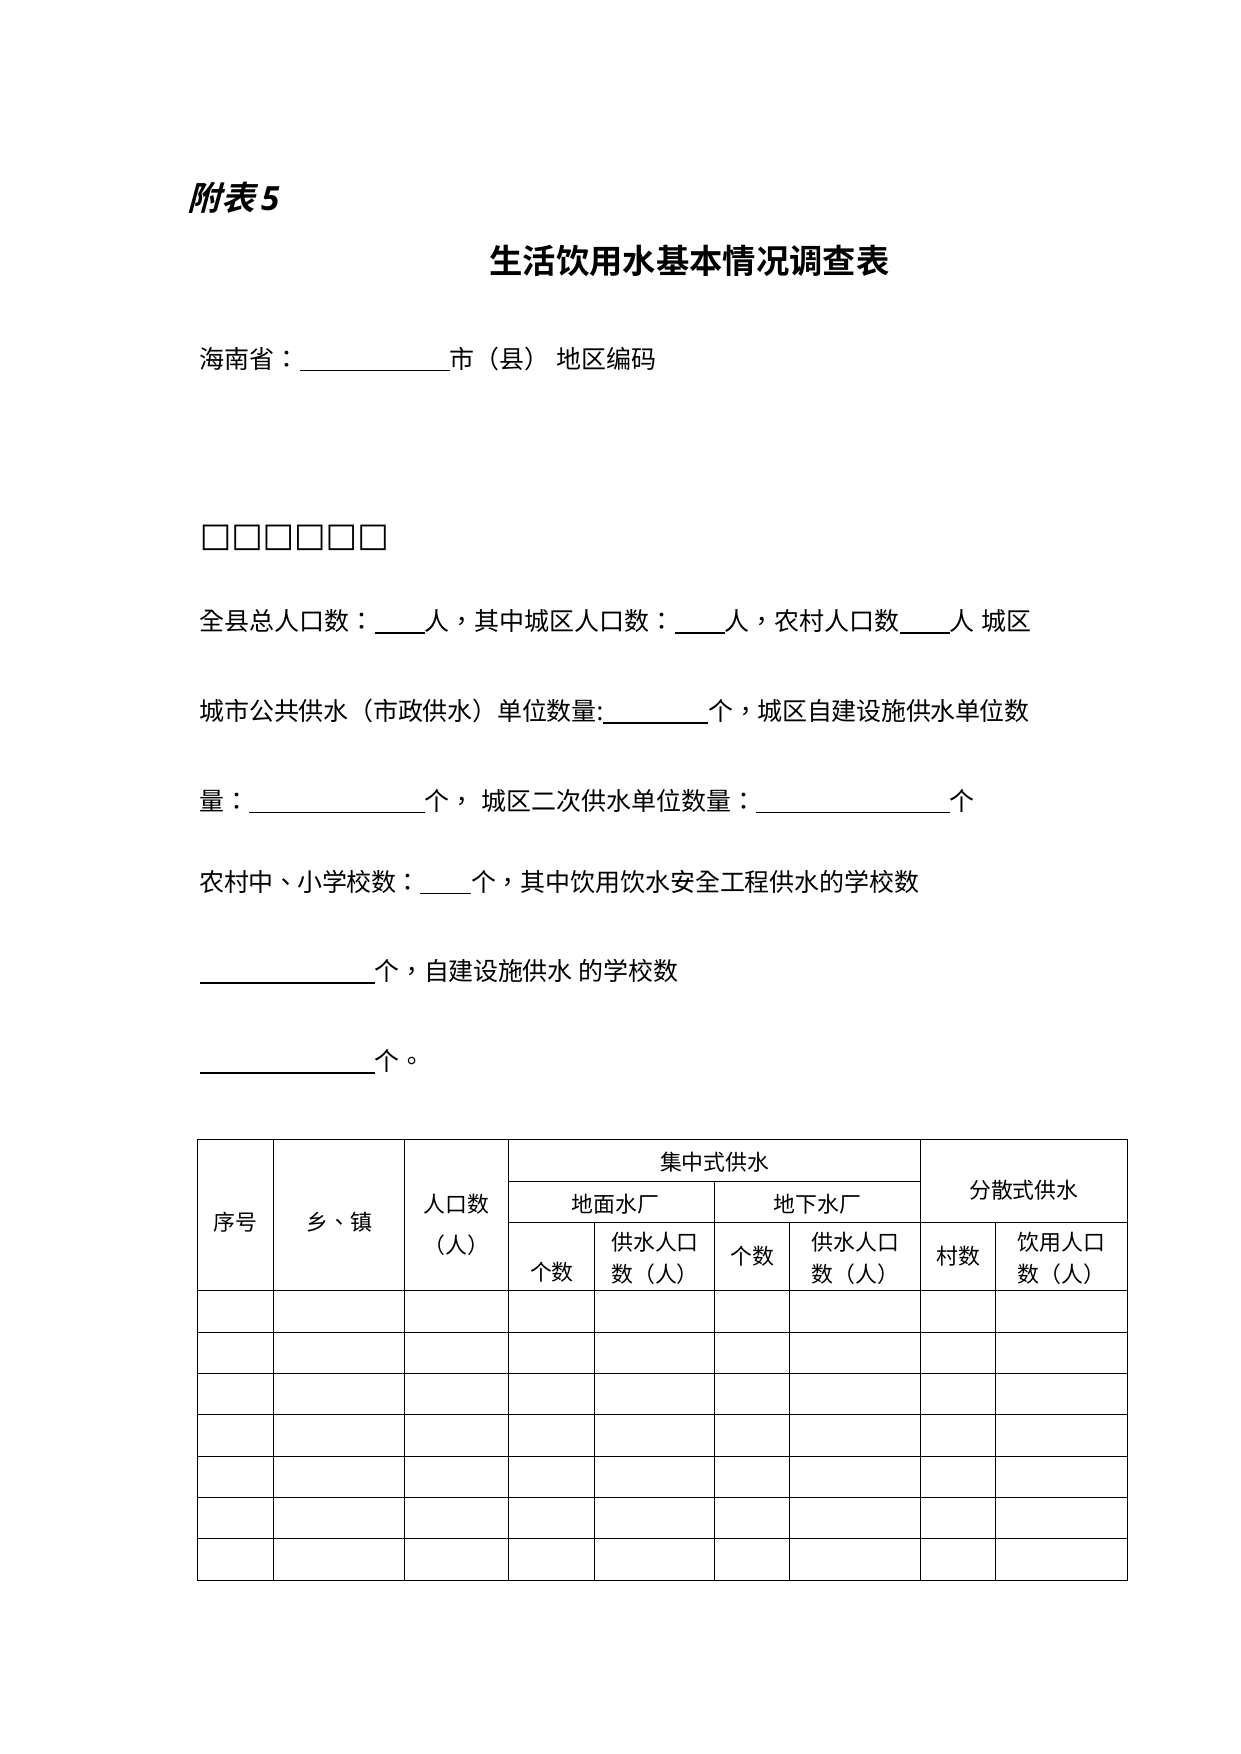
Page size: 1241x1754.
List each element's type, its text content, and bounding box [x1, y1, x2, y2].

table_cell [595, 1333, 714, 1373]
table_cell [921, 1415, 995, 1456]
table_cell [715, 1539, 789, 1580]
table_cell [790, 1415, 920, 1456]
table_cell [274, 1498, 404, 1538]
table_header 乡、镇 [274, 1140, 404, 1290]
text 农村中、小学校数： 个，其中饮用饮水安全工程供水的学校数 个，自建设施供水 的学校数 个。 [199, 849, 1028, 1093]
table_cell [198, 1291, 273, 1332]
table_cell [790, 1291, 920, 1332]
table_cell 供水人口 数（人） [595, 1223, 714, 1290]
table_cell [921, 1498, 995, 1538]
table_cell [509, 1291, 594, 1332]
table_cell [274, 1333, 404, 1373]
table_cell [595, 1457, 714, 1497]
table_cell [198, 1498, 273, 1538]
table_cell [921, 1539, 995, 1580]
table_cell [509, 1457, 594, 1497]
table_cell [790, 1374, 920, 1414]
table_cell [198, 1539, 273, 1580]
table_cell 个数 [509, 1223, 594, 1290]
table_cell [198, 1415, 273, 1456]
table_cell [595, 1291, 714, 1332]
table_cell [198, 1333, 273, 1373]
table_cell 供水人口 数（人） [790, 1223, 920, 1290]
table_cell [715, 1374, 789, 1414]
table_cell [509, 1415, 594, 1456]
table_cell [405, 1291, 508, 1332]
text 附表5 [187, 163, 1053, 228]
table_header 分散式供水 [921, 1140, 1127, 1222]
subtitle 生活饮用水基本情况调查表 [489, 228, 1053, 293]
table_cell [274, 1374, 404, 1414]
table_cell [996, 1291, 1127, 1332]
table_cell [595, 1374, 714, 1414]
table_cell [509, 1498, 594, 1538]
table_cell [790, 1498, 920, 1538]
table_cell [198, 1457, 273, 1497]
table_cell [405, 1539, 508, 1580]
table_cell [405, 1374, 508, 1414]
table_cell [274, 1291, 404, 1332]
text 海南省： 市（县） 地区编码 □□□□□□ [199, 326, 398, 566]
table_cell 饮用人口 数（人） [996, 1223, 1127, 1290]
table_cell [509, 1333, 594, 1373]
table_cell [996, 1498, 1127, 1538]
text 全县总人口数： 人，其中城区人口数： 人，农村人口数 人 城区城市公共供水（市政供水）单位数量: 个，城区自建设施供水单位数量： 个， 城区二次供水单位数量： 个 [199, 589, 1041, 833]
table_cell [996, 1374, 1127, 1414]
table_cell [595, 1415, 714, 1456]
table_cell [790, 1457, 920, 1497]
table_cell [405, 1457, 508, 1497]
table_cell [790, 1333, 920, 1373]
table_cell [996, 1415, 1127, 1456]
table_cell [921, 1291, 995, 1332]
table_cell [715, 1291, 789, 1332]
table_cell [595, 1539, 714, 1580]
table_cell 村数 [921, 1223, 995, 1290]
table_cell [274, 1457, 404, 1497]
table_cell [715, 1333, 789, 1373]
table_cell [274, 1539, 404, 1580]
table_cell [405, 1498, 508, 1538]
table_header 序号 [198, 1140, 273, 1290]
table_cell [595, 1498, 714, 1538]
table_cell [921, 1374, 995, 1414]
table_cell [715, 1498, 789, 1538]
table_header 集中式供水 [509, 1140, 920, 1181]
table_cell [715, 1457, 789, 1497]
table_cell [715, 1415, 789, 1456]
table_cell [996, 1457, 1127, 1497]
table_cell [198, 1374, 273, 1414]
table_cell 地面水厂 [509, 1182, 714, 1222]
table_cell [921, 1457, 995, 1497]
table_cell 地下水厂 [715, 1182, 920, 1222]
table_cell [509, 1539, 594, 1580]
table_cell [996, 1539, 1127, 1580]
table_cell 个数 [715, 1223, 789, 1290]
table_cell [274, 1415, 404, 1456]
table_cell [790, 1539, 920, 1580]
table_cell [509, 1374, 594, 1414]
table_cell [405, 1333, 508, 1373]
table_cell [921, 1333, 995, 1373]
table_cell [996, 1333, 1127, 1373]
table_header 人口数 （人） [405, 1140, 508, 1290]
table_cell [405, 1415, 508, 1456]
